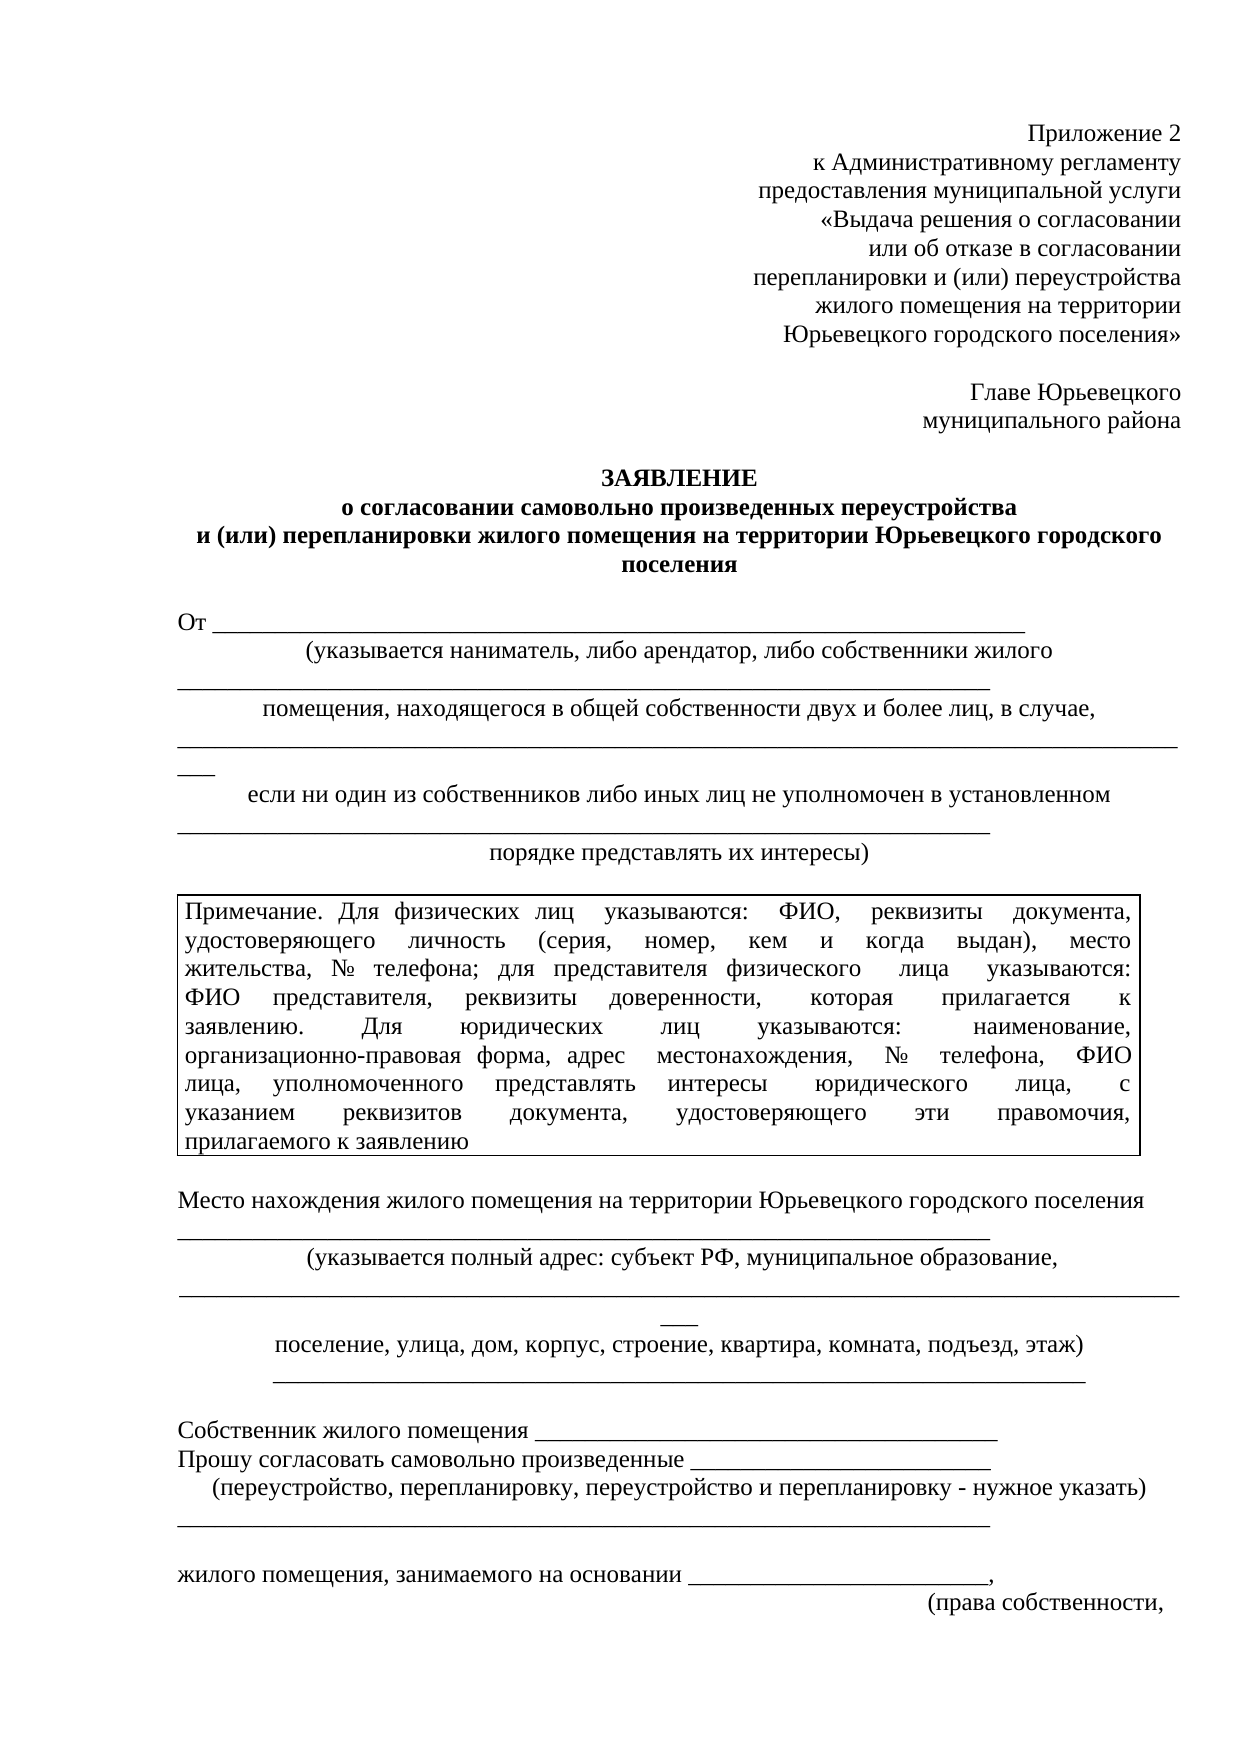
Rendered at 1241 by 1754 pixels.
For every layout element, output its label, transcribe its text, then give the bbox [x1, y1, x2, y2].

text или об отказе в согласовании [177, 233, 1181, 262]
text ___________________________________________________________________________________ [177, 722, 1181, 779]
table_header Примечание. Для физических лиц указываются: ФИО, реквизиты документа, удостоверяющего личность (серия, номер, кем и когда выдан), место жительства, № телефона; для представителя физического лица указываются: ФИО представителя, реквизиты доверенности, которая прилагается к заявлению. Для юридических лиц указываются: наименование, организационно-правовая форма, адрес местонахождения, № телефона, ФИО лица, уполномоченного представлять интересы юридического лица, с указанием реквизитов документа, удостоверяющего эти правомочия, прилагаемого к заявлению [178, 896, 1139, 1155]
text к Административному регламенту [177, 147, 1181, 176]
text _________________________________________________________________ [177, 808, 1181, 837]
text ЗАЯВЛЕНИЕ [177, 463, 1181, 492]
text (переустройство, перепланировку, переустройство и перепланировку - нужное указать) [177, 1472, 1181, 1501]
text Приложение 2 [177, 118, 1181, 147]
text помещения, находящегося в общей собственности двух и более лиц, в случае, [177, 693, 1181, 722]
text (указывается наниматель, либо арендатор, либо собственники жилого [177, 636, 1181, 664]
text Главе Юрьевецкого [177, 377, 1181, 406]
text перепланировки и (или) переустройства [177, 262, 1181, 291]
text (права собственности, [177, 1587, 1181, 1616]
text о согласовании самовольно произведенных переустройства [177, 492, 1181, 521]
text ___________________________________________________________________________________ [177, 1271, 1181, 1329]
text Собственник жилого помещения _____________________________________ [177, 1415, 1181, 1444]
text если ни один из собственников либо иных лиц не уполномочен в установленном [177, 779, 1181, 808]
text (указывается полный адрес: субъект РФ, муниципальное образование, [177, 1242, 1181, 1271]
text жилого помещения на территории [177, 291, 1181, 319]
text порядке представлять их интересы) [177, 837, 1181, 866]
text От _________________________________________________________________ [177, 607, 1181, 636]
text Место нахождения жилого помещения на территории Юрьевецкого городского поселения _________________________________________________________________ [177, 1185, 1181, 1242]
text предоставления муниципальной услуги [177, 176, 1181, 204]
text муниципального района [177, 406, 1181, 434]
text «Выдача решения о согласовании [177, 204, 1181, 233]
text _________________________________________________________________ [177, 1357, 1181, 1386]
text жилого помещения, занимаемого на основании ________________________, [177, 1559, 1181, 1587]
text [177, 1501, 1181, 1530]
text поселение, улица, дом, корпус, строение, квартира, комната, подъезд, этаж) [177, 1329, 1181, 1357]
text _________________________________________________________________ [177, 664, 1181, 693]
text и (или) перепланировки жилого помещения на территории Юрьевецкого городского поселения [177, 521, 1181, 578]
text Юрьевецкого городского поселения» [177, 319, 1181, 348]
text Прошу согласовать самовольно произведенные ________________________ [177, 1444, 1181, 1472]
